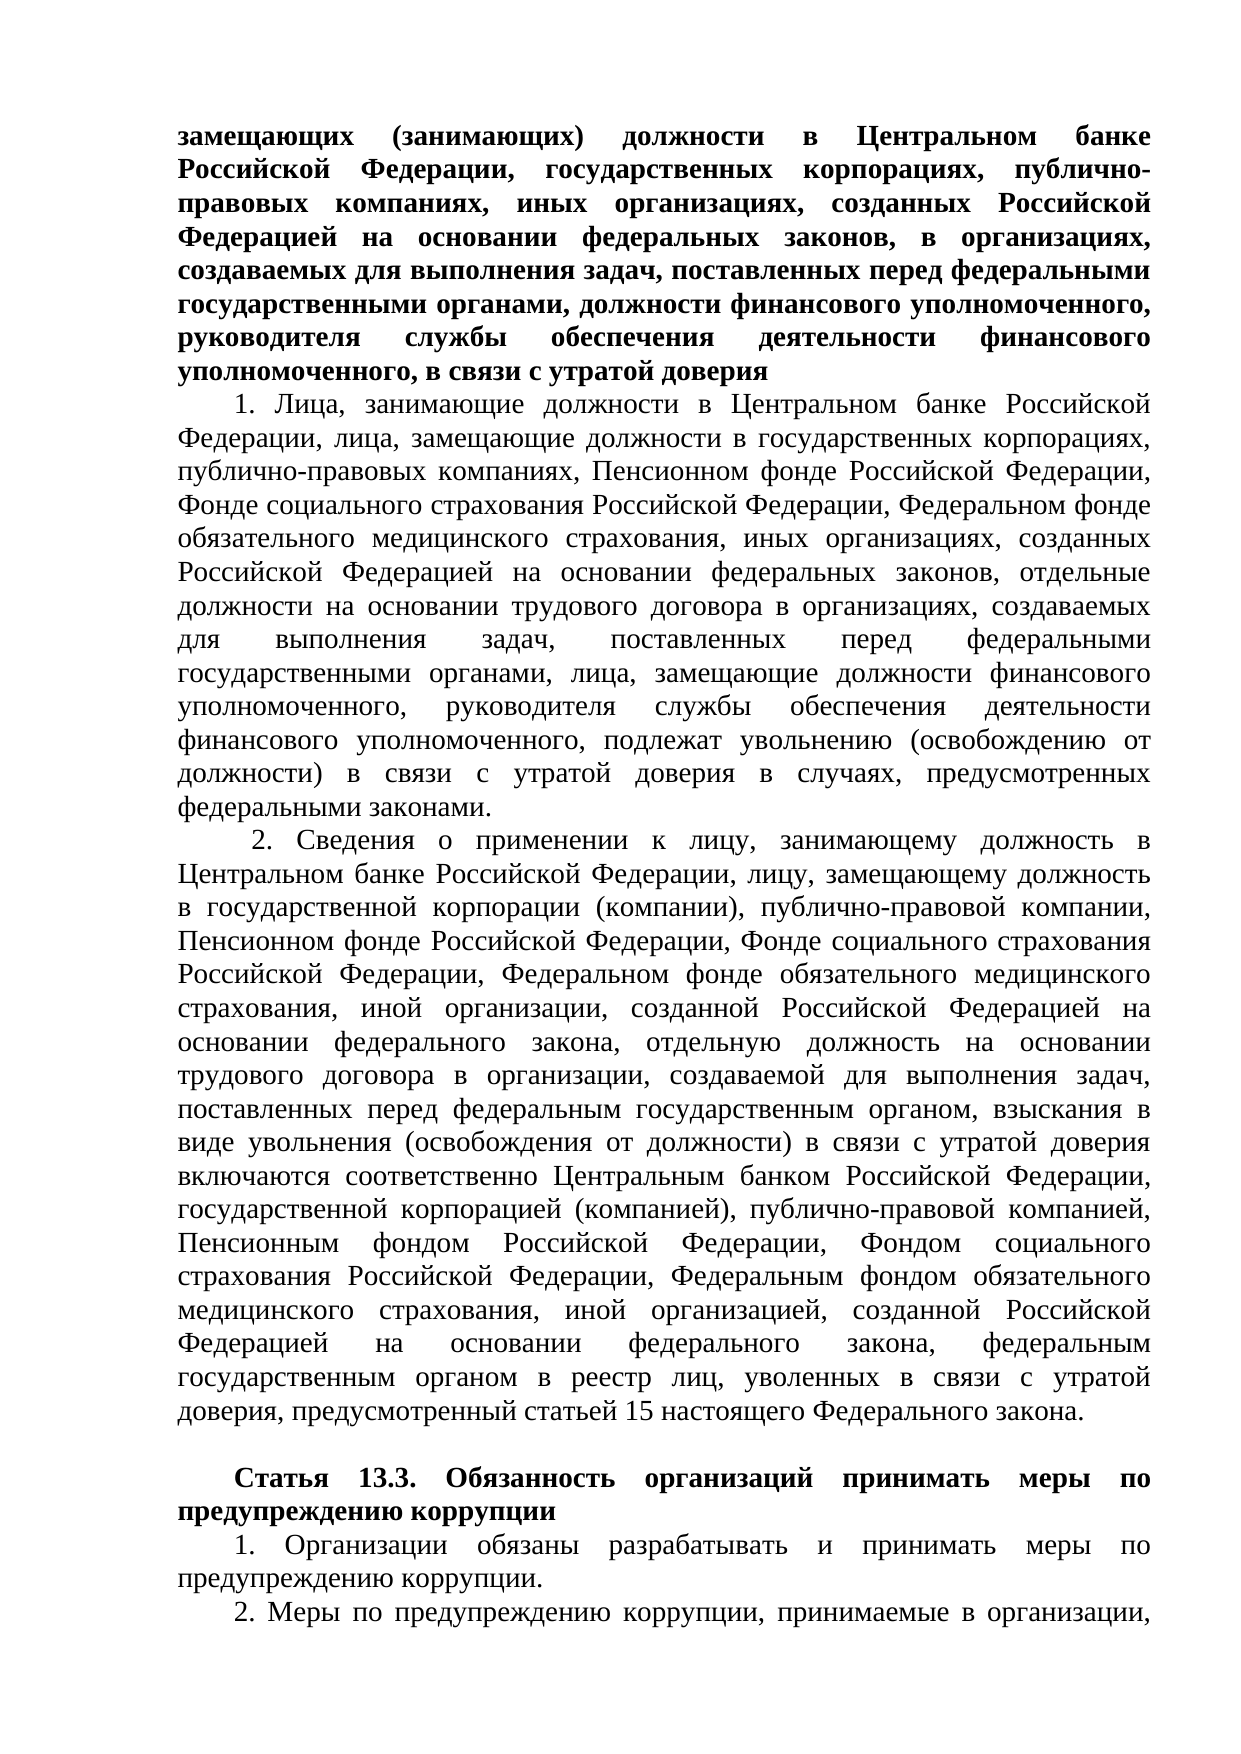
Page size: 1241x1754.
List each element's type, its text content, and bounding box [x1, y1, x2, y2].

title Статья 13.3. Обязанность организаций принимать меры по предупреждению коррупции [177, 1460, 1152, 1527]
text 1. Лица, занимающие должности в Центральном банке Российской Федерации, лица, замещающие должности в государственных корпорациях, публично-правовых компаниях, Пенсионном фонде Российской Федерации, Фонде социального страхования Российской Федерации, Федеральном фонде обязательного медицинского страхования, иных организациях, созданных Российской Федерацией на основании федеральных законов, отдельные должности на основании трудового договора в организациях, создаваемых для выполнения задач, поставленных перед федеральными государственными органами, лица, замещающие должности финансового уполномоченного, руководителя службы обеспечения деятельности финансового уполномоченного, подлежат увольнению (освобождению от должности) в связи с утратой доверия в случаях, предусмотренных федеральными законами. [177, 386, 1152, 822]
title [177, 118, 1152, 386]
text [177, 1594, 1152, 1627]
text 1. Организации обязаны разрабатывать и принимать меры по предупреждению коррупции. [177, 1527, 1152, 1594]
text 2. Сведения о применении к лицу, занимающему должность в Центральном банке Российской Федерации, лицу, замещающему должность в государственной корпорации (компании), публично-правовой компании, Пенсионном фонде Российской Федерации, Фонде социального страхования Российской Федерации, Федеральном фонде обязательного медицинского страхования, иной организации, созданной Российской Федерацией на основании федерального закона, отдельную должность на основании трудового договора в организации, создаваемой для выполнения задач, поставленных перед федеральным государственным органом, взыскания в виде увольнения (освобождения от должности) в связи с утратой доверия включаются соответственно Центральным банком Российской Федерации, государственной корпорацией (компанией), публично-правовой компанией, Пенсионным фондом Российской Федерации, Фондом социального страхования Российской Федерации, Федеральным фондом обязательного медицинского страхования, иной организацией, созданной Российской Федерацией на основании федерального закона, федеральным государственным органом в реестр лиц, уволенных в связи с утратой доверия, предусмотренный статьей 15 настоящего Федерального закона. [177, 822, 1152, 1426]
